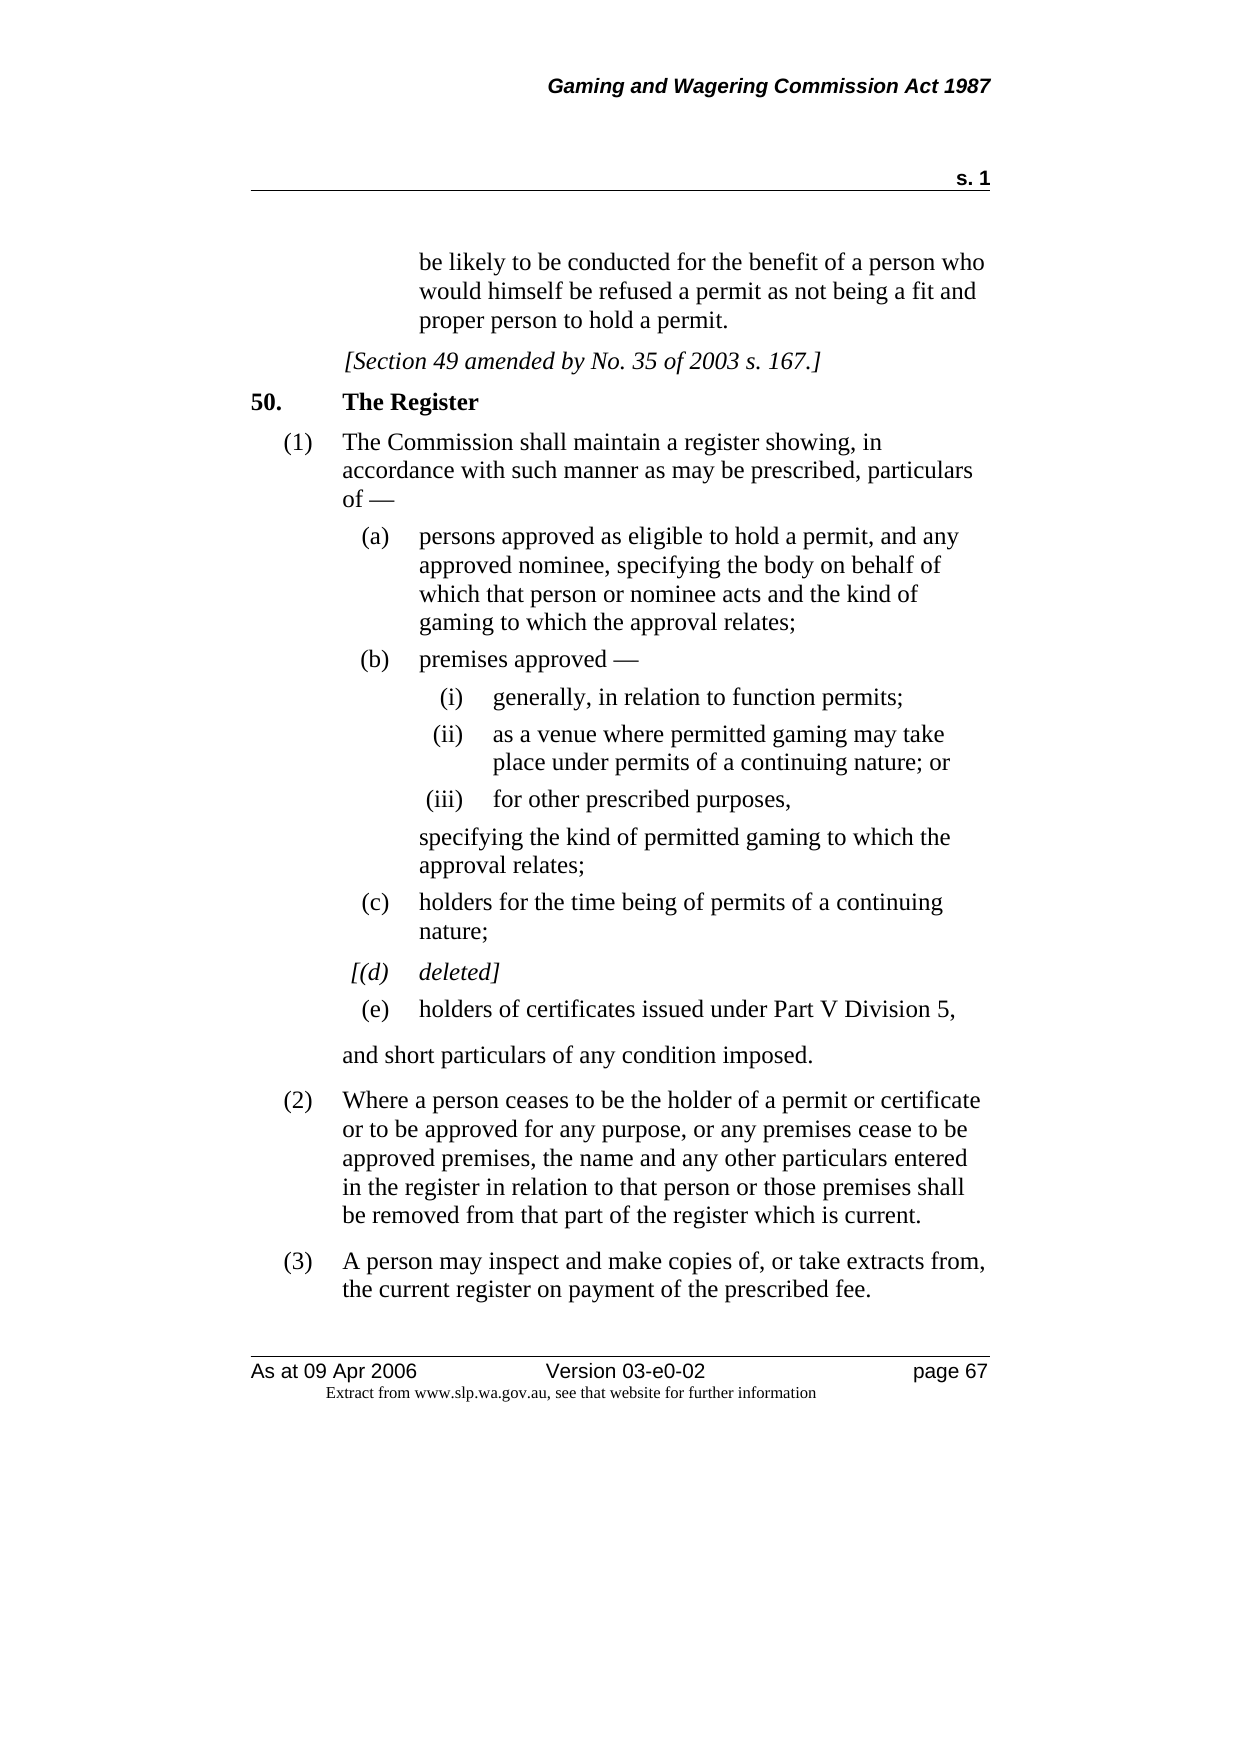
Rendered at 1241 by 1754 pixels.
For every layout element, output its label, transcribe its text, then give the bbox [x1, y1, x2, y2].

text [(d) deleted] [251, 957, 990, 986]
text (3) A person may inspect and make copies of, or take extracts from, the current register on payment of the prescribed fee. [251, 1246, 990, 1303]
text (iii) for other prescribed purposes, [251, 784, 990, 813]
text specifying the kind of permitted gaming to which the approval relates; [251, 822, 990, 879]
text (e) holders of certificates issued under Part V Division 5, [251, 994, 990, 1023]
text (b) premises approved — [251, 644, 990, 673]
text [251, 247, 990, 334]
text and short particulars of any condition imposed. [251, 1040, 990, 1069]
text (c) holders for the time being of permits of a continuing nature; [251, 887, 990, 945]
text (a) persons approved as eligible to hold a permit, and any approved nominee, specifying the body on behalf of which that person or nominee acts and the kind of gaming to which the approval relates; [251, 521, 990, 636]
text (i) generally, in relation to function permits; [251, 682, 990, 710]
text (ii) as a venue where permitted gaming may take place under permits of a continuing nature; or [251, 719, 990, 776]
subtitle 50. The Register [251, 387, 990, 416]
text [Section 49 amended by No. 35 of 2003 s. 167.] [251, 346, 990, 375]
text (2) Where a person ceases to be the holder of a permit or certificate or to be approved for any purpose, or any premises cease to be approved premises, the name and any other particulars entered in the register in relation to that person or those premises shall be removed from that part of the register which is current. [251, 1085, 990, 1229]
text (1) The Commission shall maintain a register showing, in accordance with such manner as may be prescribed, particulars of — [251, 427, 990, 513]
